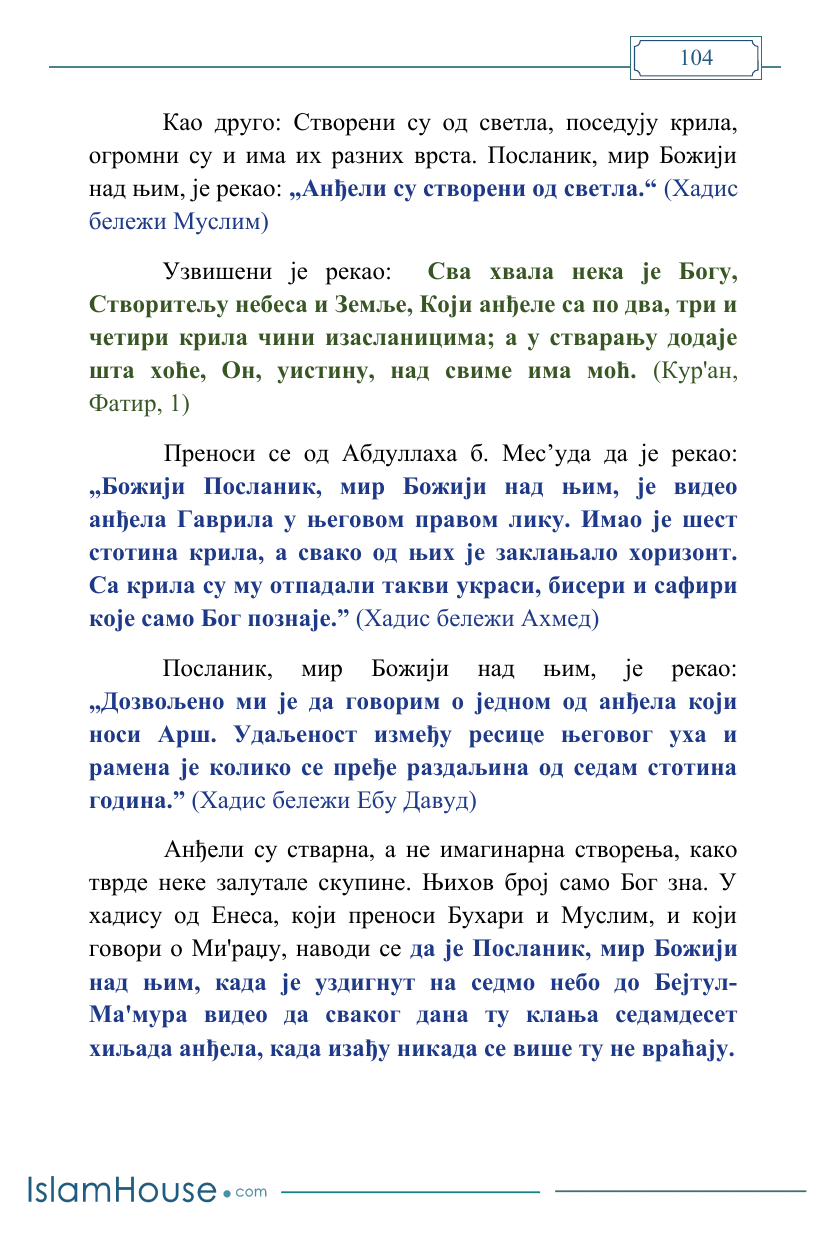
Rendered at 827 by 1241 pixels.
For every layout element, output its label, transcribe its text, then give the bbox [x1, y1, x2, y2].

text Преноси се од Абдуллаха б. Мес’уда да је рекао: „Божији Посланик, мир Божији над њим, је видео анђела Гаврила у његовом правом лику. Имао је шест стотина крила, а свако од њих је заклањало хоризонт. Са крила су му отпадали такви украси, бисери и сафири које само Бог познаје.” (Хадис бележи Ахмед) [89, 438, 738, 632]
text Као друго: Створени су од светла, поседују крила, огромни су и има их разних врста. Посланик, мир Божији над њим, је рекао: „Анђели су створени од светла.“ (Хадис бележи Муслим) [89, 107, 738, 235]
picture [548, 1170, 807, 1208]
text Узвишени је рекао: Сва хвала нека је Богу, Створитељу небеса и Земље, Који анђеле са по два, три и четири крила чини изасланицима; а у стварању додаје шта хоће, Он, уистину, над свиме има моћ. (Кур'ан, Фатир, 1) [89, 256, 738, 417]
text Анђели су стварна, а не имагинарна створења, како тврде неке залутале скупине. Њихов број само Бог зна. У хадису од Енеса, који преноси Бухари и Муслим, и који говори о Ми'раџу, наводи се да је Посланик, мир Божији над њим, када је уздигнут на седмо небо до Бејтул-Ма'мура видео да сваког дана ту клања седамдесет хиљада анђела, када изађу никада се више ту не враћају. [89, 834, 738, 1061]
picture [20, 1171, 541, 1209]
text Посланик, мир Божији над њим, је рекао: „Дозвољено ми је да говорим о једном од анђела који носи Арш. Удаљеност између ресице његовог уха и рамена је колико се пређе раздаљина од седам стотина година.” (Хадис бележи Ебу Давуд) [89, 653, 738, 813]
